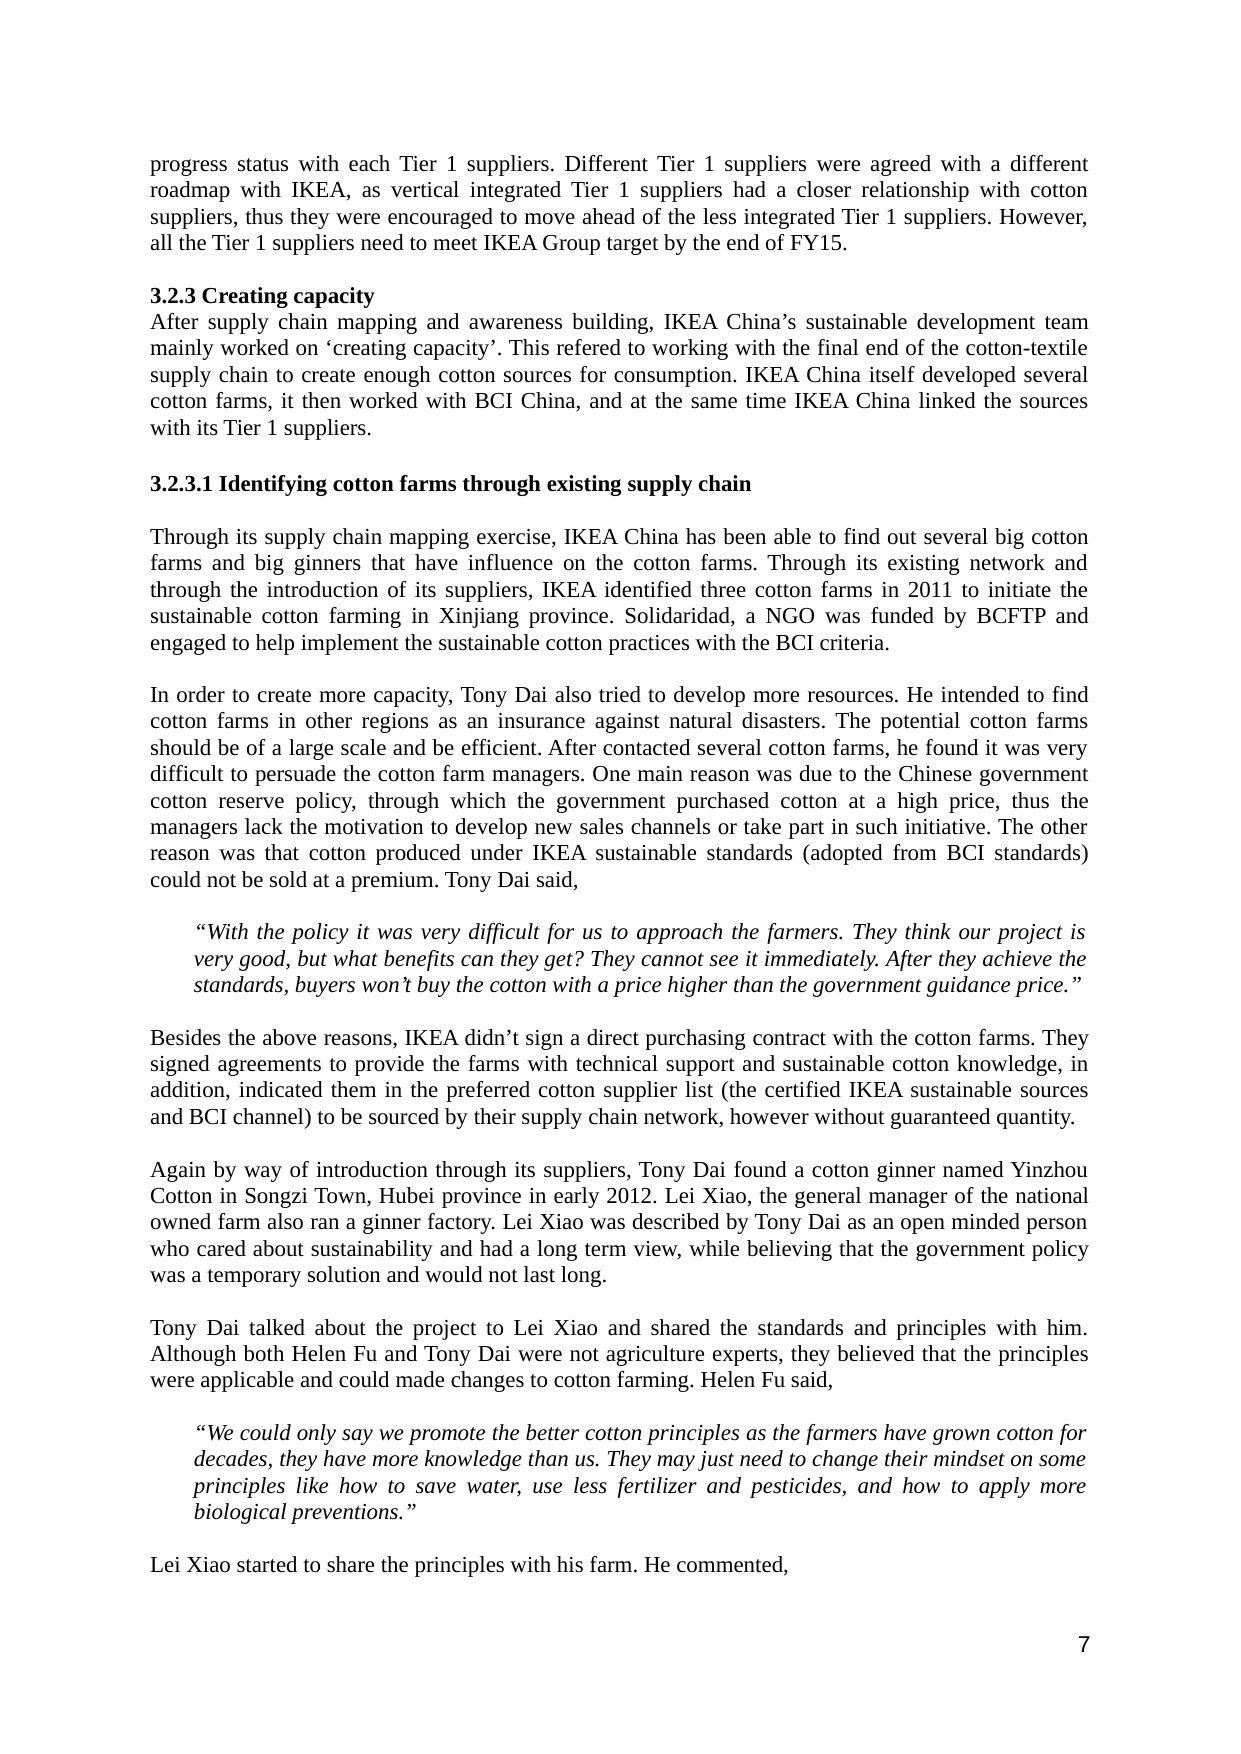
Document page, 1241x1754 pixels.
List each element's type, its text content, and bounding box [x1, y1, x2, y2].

text “We could only say we promote the better cotton principles as the farmers have grown cotton for decades, they have more knowledge than us. They may just need to change their mindset on some principles like how to save water, use less fertilizer and pesticides, and how to apply more biological preventions.” [194, 1419, 1090, 1524]
text Tony Dai talked about the project to Lei Xiao and shared the standards and principles with him. Although both Helen Fu and Tony Dai were not agriculture experts, they believed that the principles were applicable and could made changes to cotton farming. Helen Fu said, [150, 1314, 1090, 1393]
text After supply chain mapping and awareness building, IKEA China’s sustainable development team mainly worked on ‘creating capacity’. This refered to working with the final end of the cotton-textile supply chain to create enough cotton sources for consumption. IKEA China itself developed several cotton farms, it then worked with BCI China, and at the same time IKEA China linked the sources with its Tier 1 suppliers. [150, 308, 1090, 440]
subtitle 3.2.3.1 Identifying cotton farms through existing supply chain [150, 470, 1090, 497]
text “With the policy it was very difficult for us to approach the farmers. They think our project is very good, but what benefits can they get? They cannot see it immediately. After they achieve the standards, buyers won’t buy the cotton with a price higher than the government guidance price.” [194, 918, 1090, 997]
text In order to create more capacity, Tony Dai also tried to develop more resources. He intended to find cotton farms in other regions as an insurance against natural disasters. The potential cotton farms should be of a large scale and be efficient. After contacted several cotton farms, he found it was very difficult to persuade the cotton farm managers. One main reason was due to the Chinese government cotton reserve policy, through which the government purchased cotton at a high price, thus the managers lack the motivation to develop new sales channels or take part in such initiative. The other reason was that cotton produced under IKEA sustainable standards (adopted from BCI standards) could not be sold at a premium. Tony Dai said, [150, 681, 1090, 892]
text Through its supply chain mapping exercise, IKEA China has been able to find out several big cotton farms and big ginners that have influence on the cotton farms. Through its existing network and through the introduction of its suppliers, IKEA identified three cotton farms in 2011 to initiate the sustainable cotton farming in Xinjiang province. Solidaridad, a NGO was funded by BCFTP and engaged to help implement the sustainable cotton practices with the BCI criteria. [150, 523, 1090, 655]
text Again by way of introduction through its suppliers, Tony Dai found a cotton ginner named Yinzhou Cotton in Songzi Town, Hubei province in early 2012. Lei Xiao, the general manager of the national owned farm also ran a ginner factory. Lei Xiao was described by Tony Dai as an open minded person who cared about sustainability and had a long term view, while believing that the government policy was a temporary solution and would not last long. [150, 1156, 1090, 1287]
text Besides the above reasons, IKEA didn’t sign a direct purchasing contract with the cotton farms. They signed agreements to provide the farms with technical support and sustainable cotton knowledge, in addition, indicated them in the preferred cotton supplier list (the certified IKEA sustainable sources and BCI channel) to be sourced by their supply chain network, however without guaranteed quantity. [150, 1024, 1090, 1129]
text Lei Xiao started to share the principles with his farm. He commented, [150, 1551, 1090, 1577]
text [150, 150, 1090, 255]
subtitle 3.2.3 Creating capacity [150, 282, 1090, 308]
